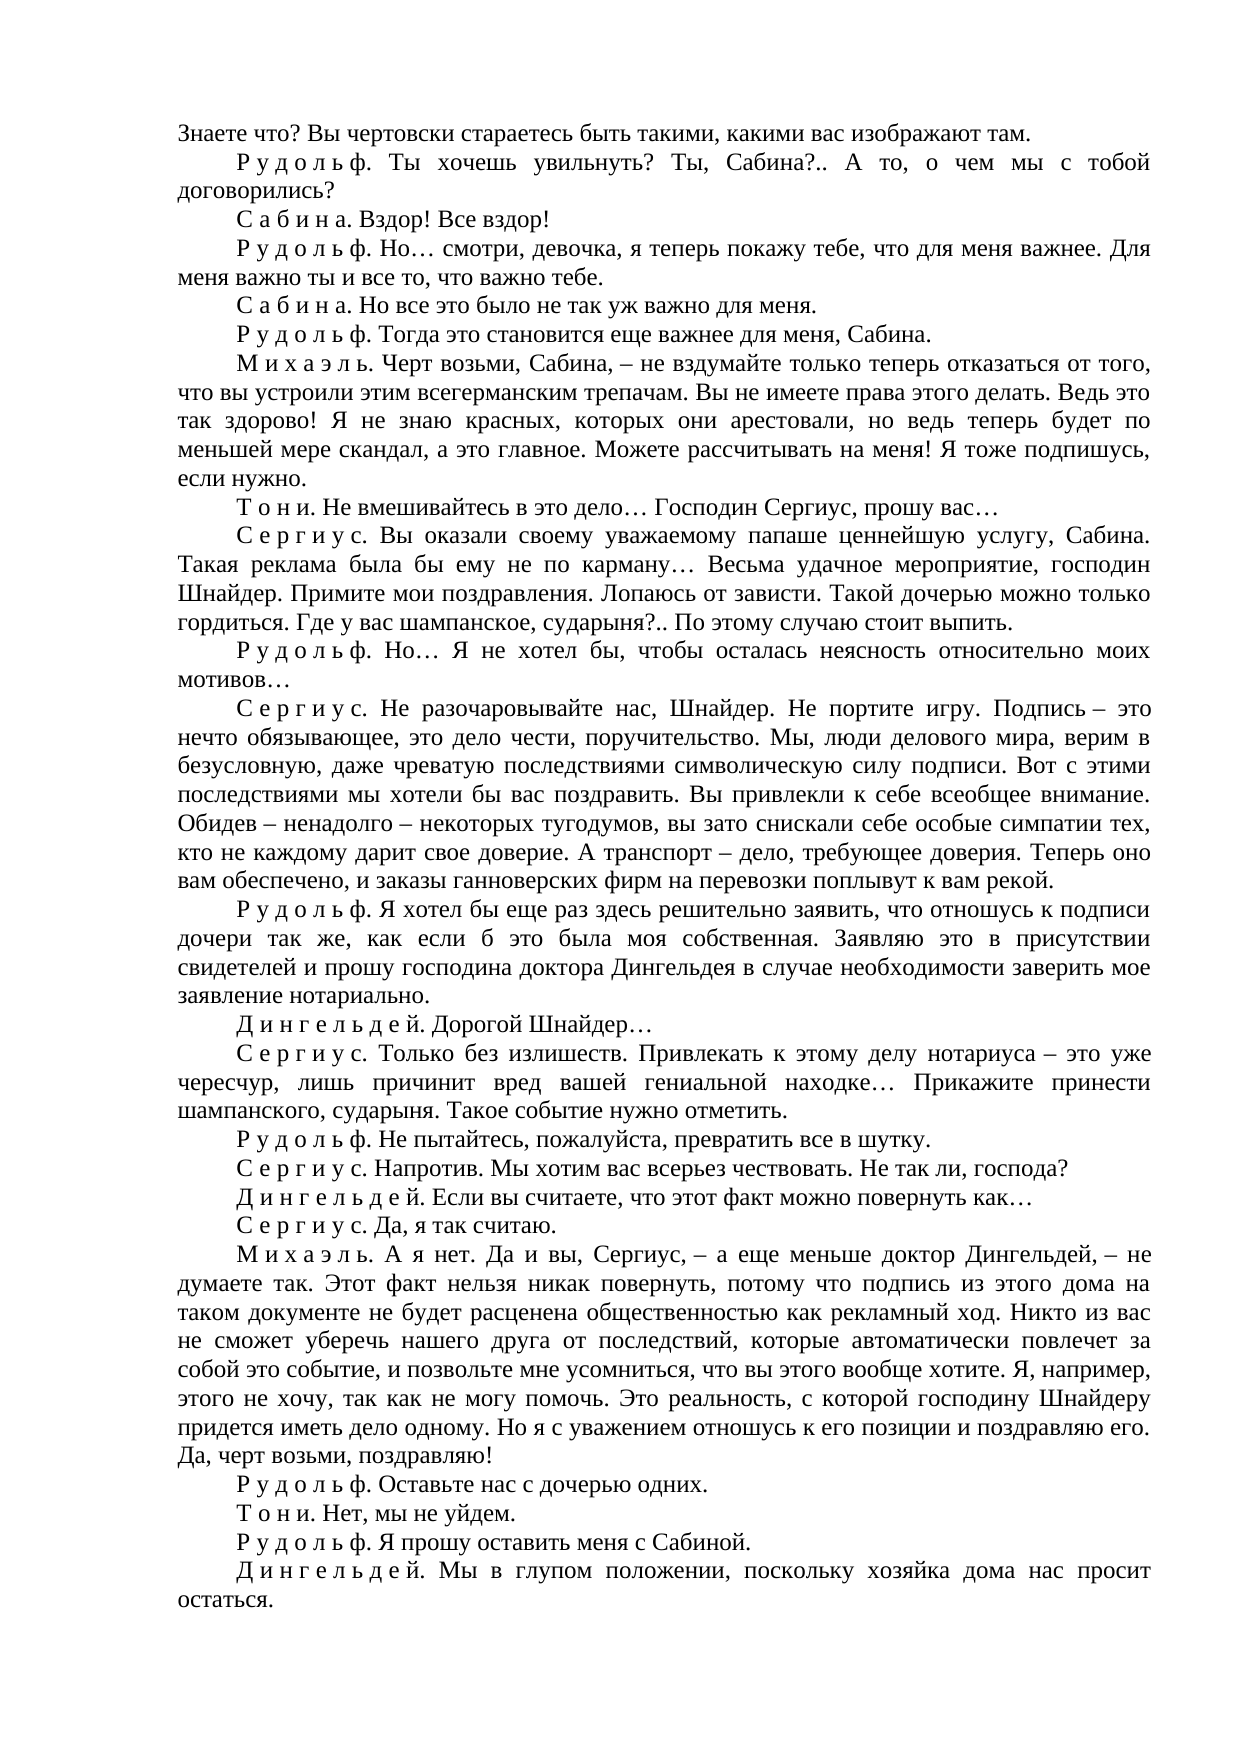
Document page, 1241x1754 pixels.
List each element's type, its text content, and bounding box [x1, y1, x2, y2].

text Р у д о л ь ф. Но… смотри, девочка, я теперь покажу тебе, что для меня важнее. Для меня важно ты и все то, что важно тебе. [177, 233, 1152, 291]
text С е р г и у с. Да, я так считаю. [177, 1211, 1152, 1239]
text Р у д о л ь ф. Я прошу оставить меня с Сабиной. [177, 1527, 1152, 1556]
text Р у д о л ь ф. Ты хочешь увильнуть? Ты, Сабина?.. А то, о чем мы с тобой договорились? [177, 147, 1152, 204]
text Р у д о л ь ф. Оставьте нас с дочерью одних. [177, 1469, 1152, 1498]
text Д и н г е л ь д е й. Если вы считаете, что этот факт можно повернуть как… [177, 1182, 1152, 1211]
text С е р г и у с. Только без излишеств. Привлекать к этому делу нотариуса – это уже чересчур, лишь причинит вред вашей гениальной находке… Прикажите принести шампанского, сударыня. Такое событие нужно отметить. [177, 1038, 1152, 1124]
text Р у д о л ь ф. Не пытайтесь, пожалуйста, превратить все в шутку. [177, 1124, 1152, 1153]
text С а б и н а. Но все это было не так уж важно для меня. [177, 291, 1152, 319]
text Т о н и. Нет, мы не уйдем. [177, 1498, 1152, 1527]
text Р у д о л ь ф. Но… Я не хотел бы, чтобы осталась неясность относительно моих мотивов… [177, 636, 1152, 693]
text Р у д о л ь ф. Тогда это становится еще важнее для меня, Сабина. [177, 319, 1152, 348]
text С а б и н а. Вздор! Все вздор! [177, 204, 1152, 233]
text Д и н г е л ь д е й. Дорогой Шнайдер… [177, 1009, 1152, 1038]
text С е р г и у с. Напротив. Мы хотим вас всерьез чествовать. Не так ли, господа? [177, 1153, 1152, 1182]
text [177, 118, 1152, 147]
text С е р г и у с. Не разочаровывайте нас, Шнайдер. Не портите игру. Подпись – это нечто обязывающее, это дело чести, поручительство. Мы, люди делового мира, верим в безусловную, даже чреватую последствиями символическую силу подписи. Вот с этими последствиями мы хотели бы вас поздравить. Вы привлекли к себе всеобщее внимание. Обидев – ненадолго – некоторых тугодумов, вы зато снискали себе особые симпатии тех, кто не каждому дарит свое доверие. А транспорт – дело, требующее доверия. Теперь оно вам обеспечено, и заказы ганноверских фирм на перевозки поплывут к вам рекой. [177, 693, 1152, 894]
text Д и н г е л ь д е й. Мы в глупом положении, поскольку хозяйка дома нас просит остаться. [177, 1556, 1152, 1613]
text Р у д о л ь ф. Я хотел бы еще раз здесь решительно заявить, что отношусь к подписи дочери так же, как если б это была моя собственная. Заявляю это в присутствии свидетелей и прошу господина доктора Дингельдея в случае необходимости заверить мое заявление нотариально. [177, 894, 1152, 1009]
text С е р г и у с. Вы оказали своему уважаемому папаше ценнейшую услугу, Сабина. Такая реклама была бы ему не по карману… Весьма удачное мероприятие, господин Шнайдер. Примите мои поздравления. Лопаюсь от зависти. Такой дочерью можно только гордиться. Где у вас шампанское, сударыня?.. По этому случаю стоит выпить. [177, 521, 1152, 636]
text М и х а э л ь. А я нет. Да и вы, Сергиус, – а еще меньше доктор Дингельдей, – не думаете так. Этот факт нельзя никак повернуть, потому что подпись из этого дома на таком документе не будет расценена общественностью как рекламный ход. Никто из вас не сможет уберечь нашего друга от последствий, которые автоматически повлечет за собой это событие, и позвольте мне усомниться, что вы этого вообще хотите. Я, например, этого не хочу, так как не могу помочь. Это реальность, с которой господину Шнайдеру придется иметь дело одному. Но я с уважением отношусь к его позиции и поздравляю его. Да, черт возьми, поздравляю! [177, 1239, 1152, 1469]
text Т о н и. Не вмешивайтесь в это дело… Господин Сергиус, прошу вас… [177, 492, 1152, 521]
text М и х а э л ь. Черт возьми, Сабина, – не вздумайте только теперь отказаться от того, что вы устроили этим всегерманским трепачам. Вы не имеете права этого делать. Ведь это так здорово! Я не знаю красных, которых они арестовали, но ведь теперь будет по меньшей мере скандал, а это главное. Можете рассчитывать на меня! Я тоже подпишусь, если нужно. [177, 348, 1152, 492]
